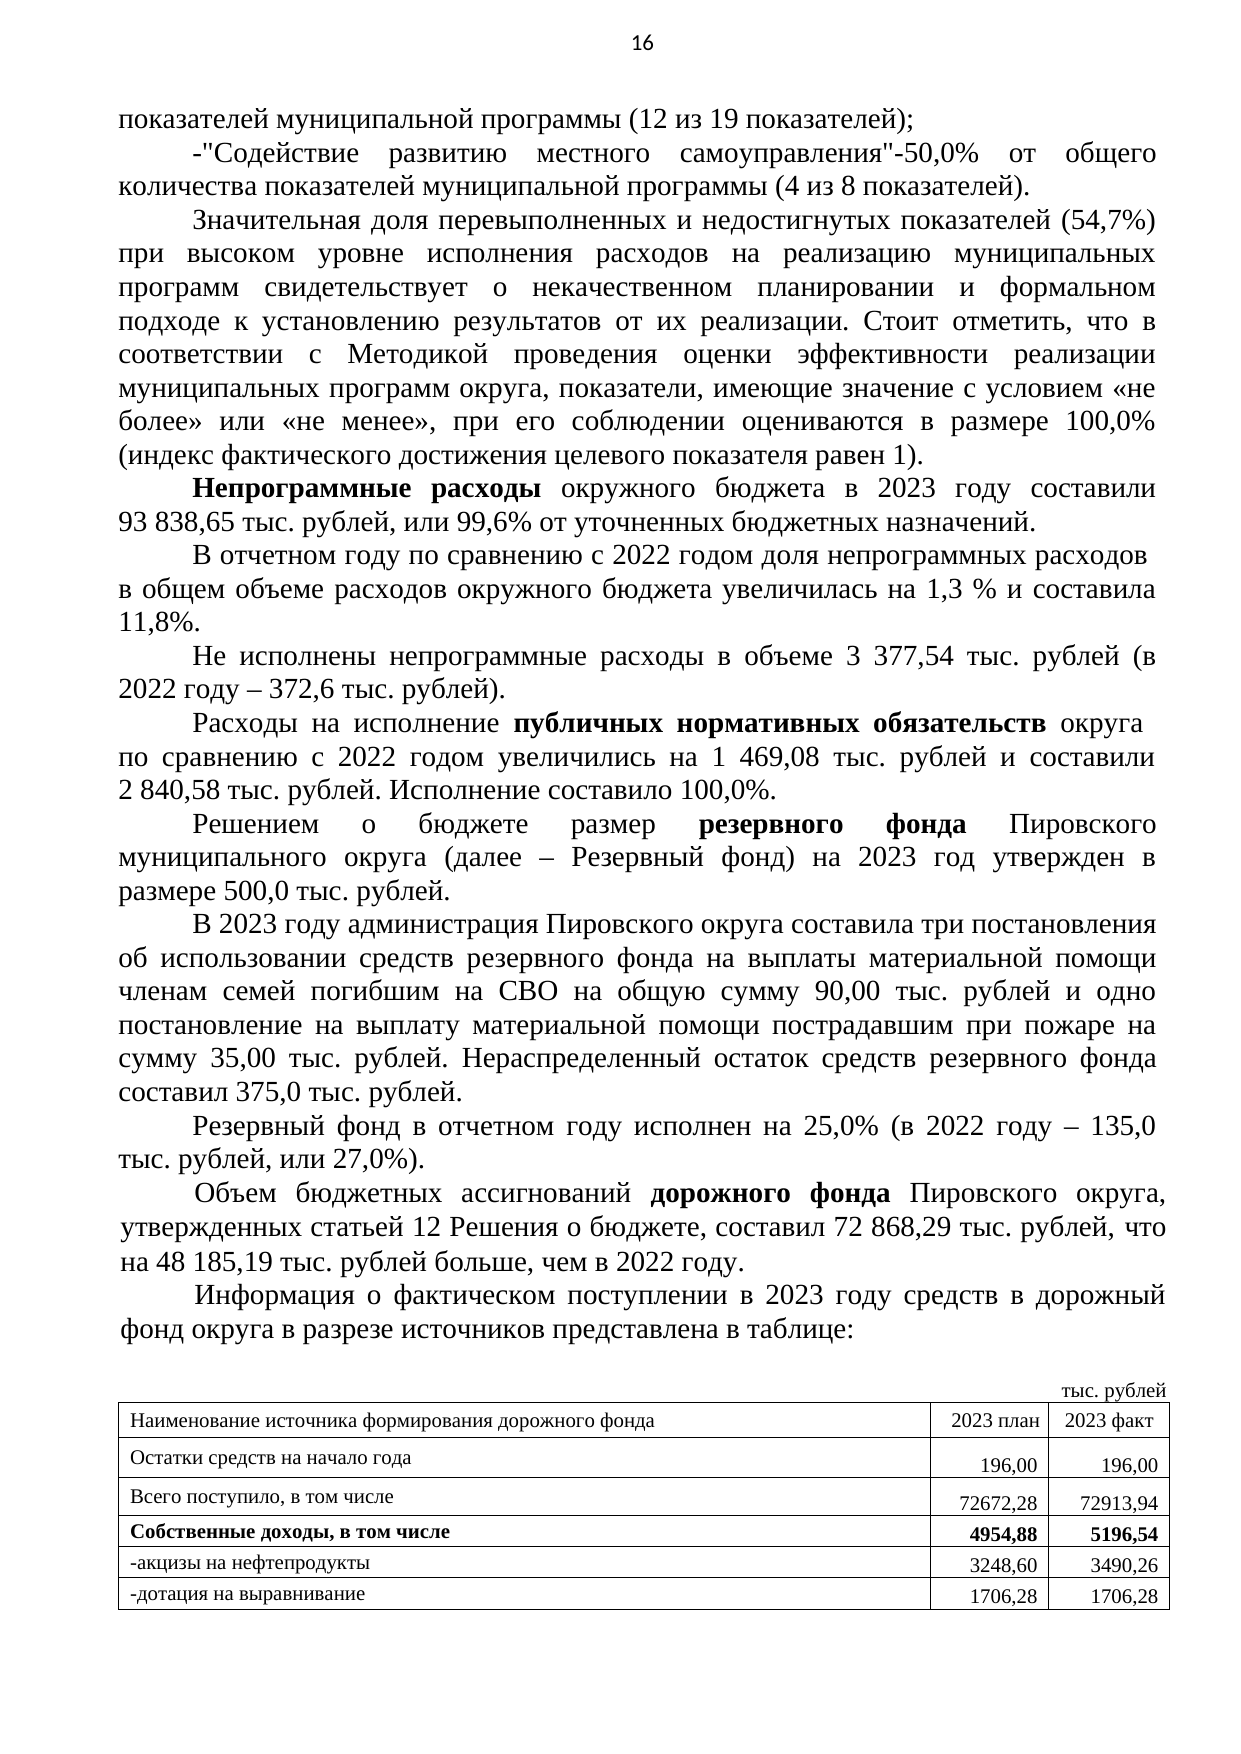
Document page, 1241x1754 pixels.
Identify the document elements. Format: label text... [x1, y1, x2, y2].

table_cell 4954,88 [931, 1516, 1048, 1546]
table_cell 72913,94 [1049, 1478, 1169, 1515]
table_cell 1706,28 [931, 1578, 1048, 1608]
table_cell 3248,60 [931, 1547, 1048, 1577]
text тыс. рублей [118, 1378, 1166, 1402]
text Расходы на исполнение публичных нормативных обязательств округа по сравнению с 2022 годом увеличились на 1 469,08 тыс. рублей и составили 2 840,58 тыс. рублей. Исполнение составило 100,0%. [118, 705, 1157, 806]
table_cell Остатки средств на начало года [119, 1438, 930, 1477]
text В 2023 году администрация Пировского округа составила три постановления об использовании средств резервного фонда на выплаты материальной помощи членам семей погибшим на СВО на общую сумму 90,00 тыс. рублей и одно постановление на выплату материальной помощи пострадавшим при пожаре на сумму 35,00 тыс. рублей. Нераспределенный остаток средств резервного фонда составил 375,0 тыс. рублей. [118, 906, 1157, 1108]
table_header 2023 план [931, 1403, 1048, 1437]
table_cell 5196,54 [1049, 1516, 1169, 1546]
text Объем бюджетных ассигнований дорожного фонда Пировского округа, утвержденных статьей 12 Решения о бюджете, составил 72 868,29 тыс. рублей, что на 48 185,19 тыс. рублей больше, чем в 2022 году. [120, 1175, 1166, 1277]
table_header Наименование источника формирования дорожного фонда [119, 1403, 930, 1437]
table_cell 196,00 [931, 1438, 1048, 1477]
text Резервный фонд в отчетном году исполнен на 25,0% (в 2022 году – 135,0 тыс. рублей, или 27,0%). [118, 1108, 1157, 1175]
text В отчетном году по сравнению с 2022 годом доля непрограммных расходов в общем объеме расходов окружного бюджета увеличилась на 1,3 % и составила 11,8%. [118, 537, 1157, 638]
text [118, 101, 1157, 135]
table_cell 72672,28 [931, 1478, 1048, 1515]
table_cell Собственные доходы, в том числе [119, 1516, 930, 1546]
table_cell 3490,26 [1049, 1547, 1169, 1577]
table_cell Всего поступило, в том числе [119, 1478, 930, 1515]
text Информация о фактическом поступлении в 2023 году средств в дорожный фонд округа в разрезе источников представлена в таблице: [120, 1277, 1166, 1344]
table_cell 1706,28 [1049, 1578, 1169, 1608]
text -"Содействие развитию местного самоуправления"-50,0% от общего количества показателей муниципальной программы (4 из 8 показателей). [118, 135, 1157, 202]
table_header 2023 факт [1049, 1403, 1169, 1437]
text Непрограммные расходы окружного бюджета в 2023 году составили 93 838,65 тыс. рублей, или 99,6% от уточненных бюджетных назначений. [118, 470, 1157, 537]
table_cell -акцизы на нефтепродукты [119, 1547, 930, 1577]
table_cell -дотация на выравнивание [119, 1578, 930, 1608]
table_cell 196,00 [1049, 1438, 1169, 1477]
text Значительная доля перевыполненных и недостигнутых показателей (54,7%) при высоком уровне исполнения расходов на реализацию муниципальных программ свидетельствует о некачественном планировании и формальном подходе к установлению результатов от их реализации. Стоит отметить, что в соответствии с Методикой проведения оценки эффективности реализации муниципальных программ округа, показатели, имеющие значение с условием «не более» или «не менее», при его соблюдении оцениваются в размере 100,0% (индекс фактического достижения целевого показателя равен 1). [118, 202, 1157, 470]
text Не исполнены непрограммные расходы в объеме 3 377,54 тыс. рублей (в 2022 году – 372,6 тыс. рублей). [118, 638, 1157, 705]
text Решением о бюджете размер резервного фонда Пировского муниципального округа (далее – Резервный фонд) на 2023 год утвержден в размере 500,0 тыс. рублей. [118, 806, 1157, 906]
